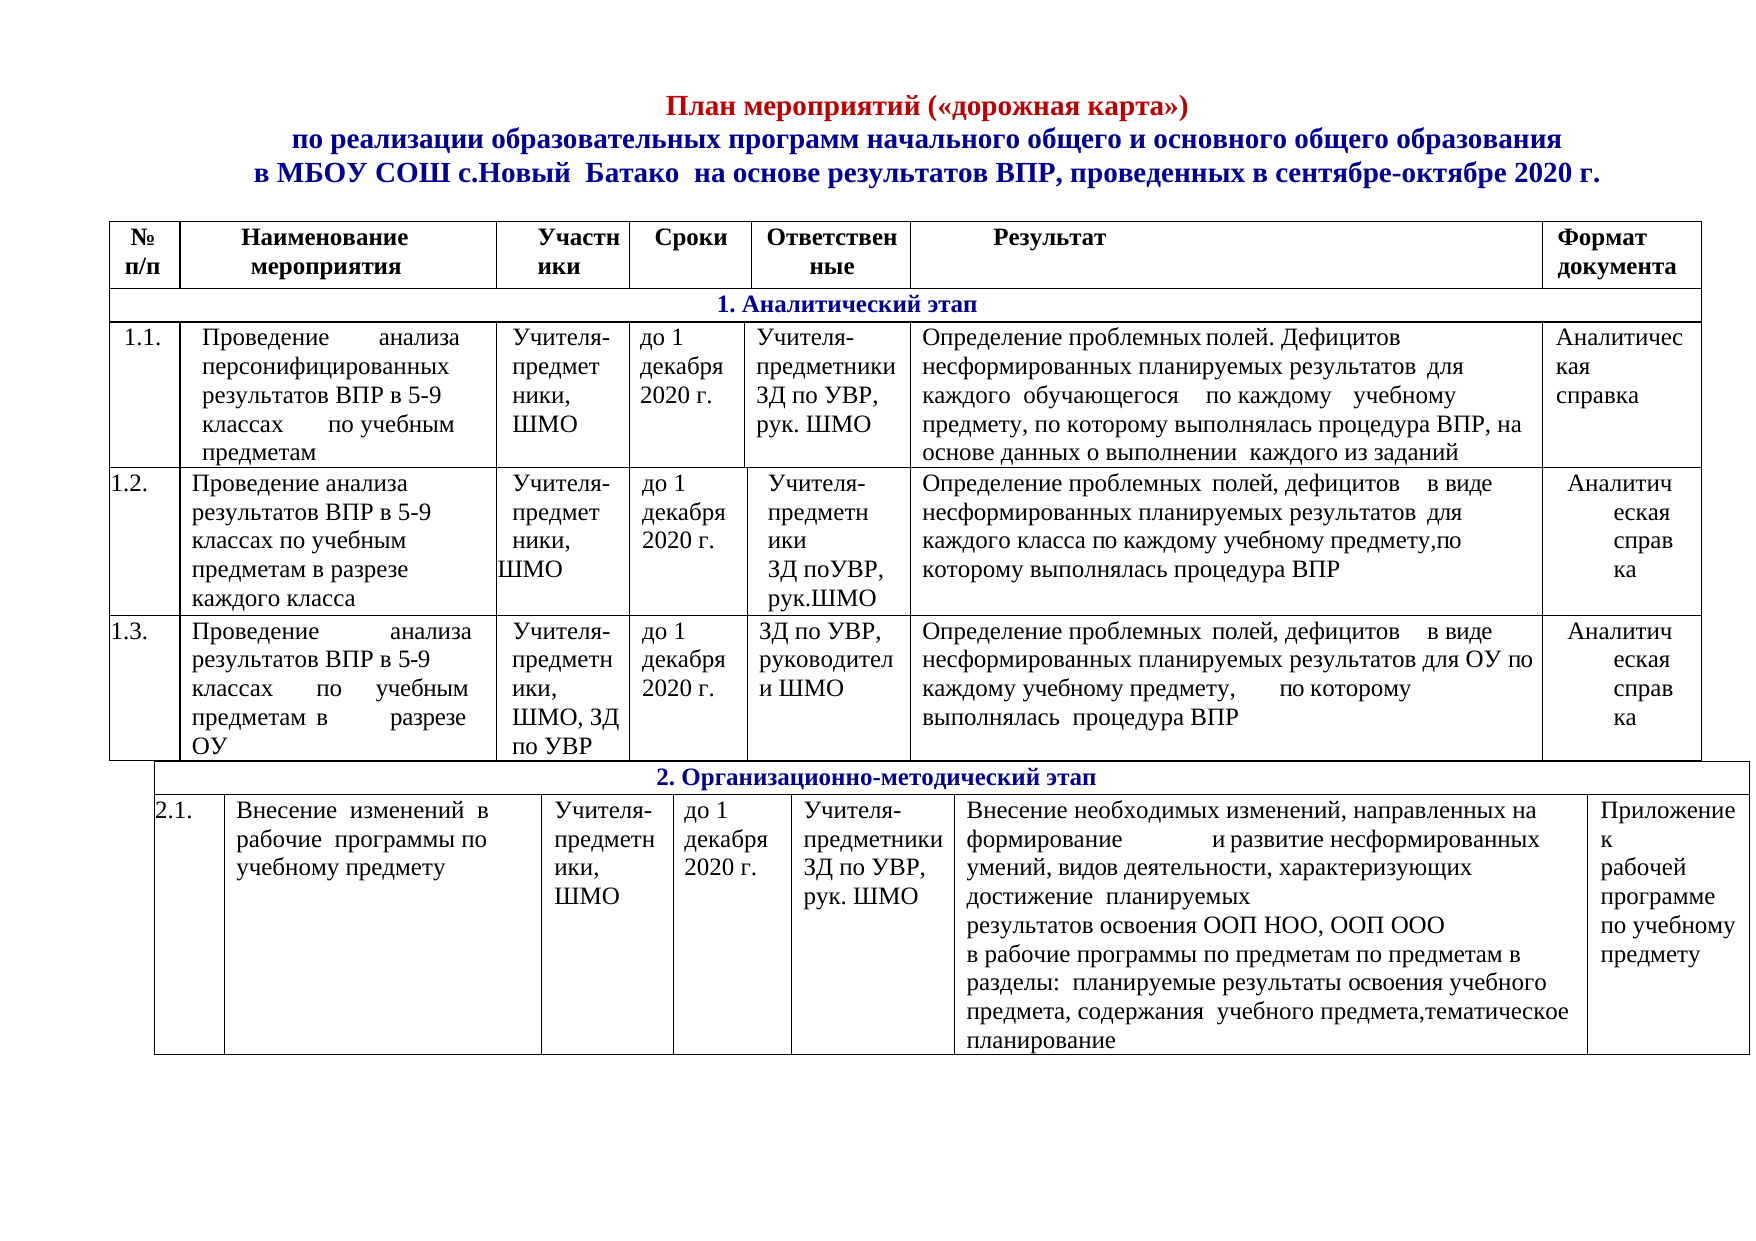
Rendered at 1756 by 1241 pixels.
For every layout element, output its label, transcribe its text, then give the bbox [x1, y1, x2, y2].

table_cell Проведение анализа результатов ВПР в 5-9 классах по учебным предметам в разрезе ОУ [181, 616, 496, 759]
table_cell Аналитическая справка [1543, 468, 1701, 615]
table_cell 1.1. [110, 323, 179, 467]
table_cell 1.3. [110, 616, 179, 759]
table_cell до 1 декабря 2020 г. [630, 616, 747, 759]
table_cell Аналитическая справка [1543, 616, 1701, 759]
table_cell Внесение изменений в рабочие программы по учебному предмету [225, 795, 541, 1054]
table_cell Учителя-предметникиЗД по УВР, рук. ШМО [745, 323, 910, 467]
text в МБОУ СОШ с.Новый Батако на основе результатов ВПР, проведенных в сентябре-октябре 2020 г. [154, 155, 1700, 188]
table_header Результат [911, 222, 1542, 288]
text План мероприятий («дорожная карта») [154, 88, 1700, 121]
table_header Участники [497, 222, 629, 288]
table_header Ответственные [752, 222, 910, 288]
table_cell до 1 декабря 2020 г. [630, 323, 744, 467]
table_cell 1. Аналитический этап [110, 289, 1701, 321]
table_cell Определение проблемных полей. Дефицитов несформированных планируемых результатов для каждого обучающегося по каждому учебному предмету, по которому выполнялась процедура ВПР, на основе данных о выполнении каждого из заданий [911, 323, 1542, 467]
table_cell Учителя- предметники, ШМО, ЗД по УВР [497, 616, 629, 759]
table_cell до 1 декабря 2020 г. [630, 468, 747, 615]
table_cell Учителя- предметники, ШМО [497, 323, 629, 467]
table_header 2. Организационно-методический этап [155, 762, 1749, 794]
text по реализации образовательных программ начального общего и основного общего образования [154, 121, 1700, 155]
table_cell Определение проблемных полей, дефицитов в виде несформированных планируемых результатов для каждого класса по каждому учебному предмету,по которому выполнялась процедура ВПР [911, 468, 1542, 615]
table_cell 2.1. [155, 795, 224, 1054]
table_cell Аналитическая справка [1543, 323, 1701, 467]
table_cell до 1 декабря 2020 г. [674, 795, 791, 1054]
table_header Наименование мероприятия [181, 222, 496, 288]
table_cell Приложение к рабочей программе по учебному предмету [1588, 795, 1749, 1054]
table_header Формат документа [1543, 222, 1701, 288]
table_cell 1.2. [110, 468, 179, 615]
table_cell Учителя- предметники, ШМО [542, 795, 673, 1054]
table_cell Учителя-предметникиЗД по УВР, рук. ШМО [792, 795, 954, 1054]
table_cell ЗД по УВР, руководители ШМО [748, 616, 910, 759]
table_cell Учителя-предметники ЗД поУВР, рук.ШМО [748, 468, 910, 615]
table_header № п/п [110, 222, 179, 288]
table_cell Учителя- предметники, ШМО [497, 468, 629, 615]
table_cell Проведение анализа результатов ВПР в 5-9 классах по учебным предметам в разрезе каждого класса [181, 468, 496, 615]
table_cell Проведение анализа персонифицированных результатов ВПР в 5-9 классах по учебным предметам [181, 323, 496, 467]
table_cell Определение проблемных полей, дефицитов в виде несформированных планируемых результатов для ОУ по каждому учебному предмету, по которому выполнялась процедура ВПР [911, 616, 1542, 759]
table_cell Внесение необходимых изменений, направленных на формирование и развитие несформированных умений, видов деятельности, характеризующих достижение планируемых результатов освоения ООП НОО, ООП ООО в рабочие программы по предметам по предметам в разделы: планируемые результаты освоения учебного предмета, содержания учебного предмета,тематическое планирование [955, 795, 1587, 1054]
table_header Сроки [630, 222, 751, 288]
